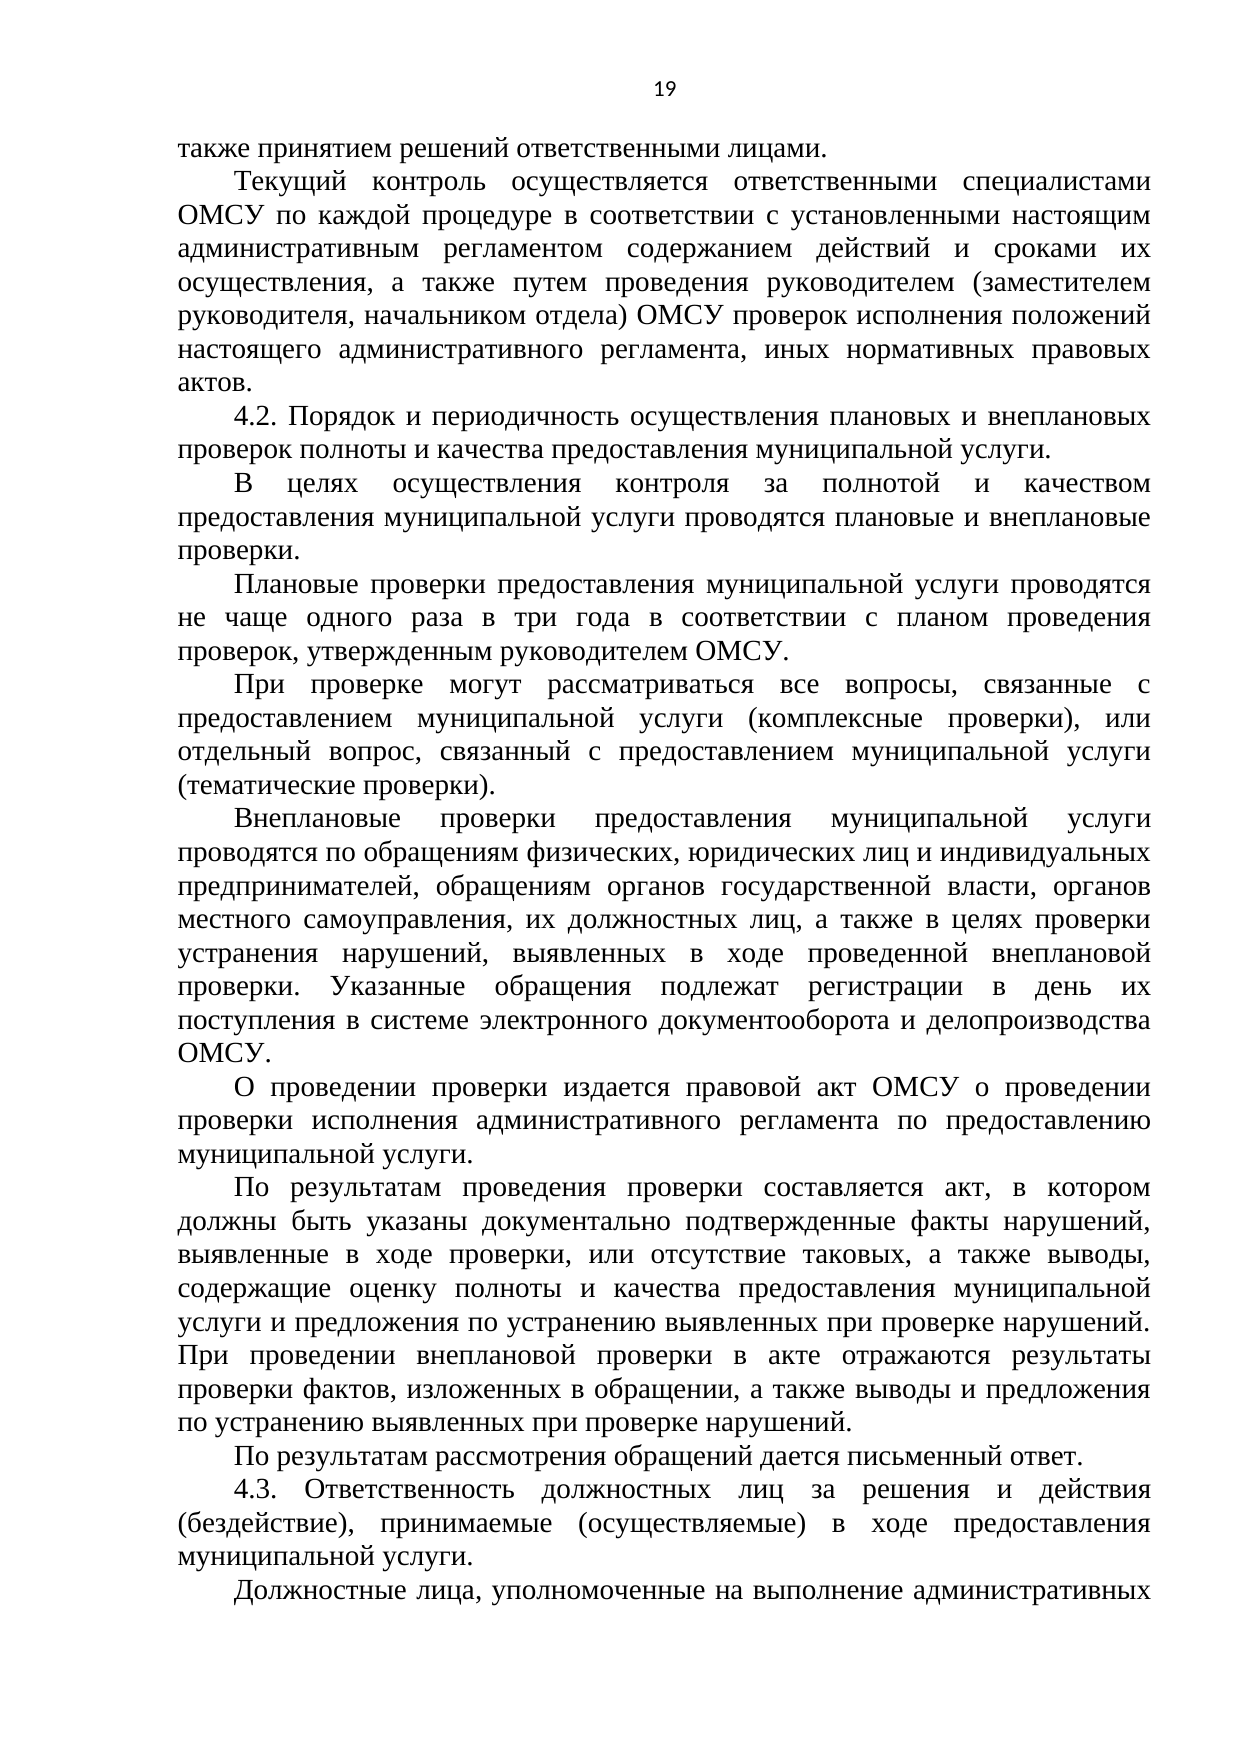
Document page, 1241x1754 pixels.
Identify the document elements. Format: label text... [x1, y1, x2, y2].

text 4.3. Ответственность должностных лиц за решения и действия (бездействие), принимаемые (осуществляемые) в ходе предоставления муниципальной услуги. [177, 1471, 1152, 1572]
text О проведении проверки издается правовой акт ОМСУ о проведении проверки исполнения административного регламента по предоставлению муниципальной услуги. [177, 1069, 1152, 1169]
text Внеплановые проверки предоставления муниципальной услуги проводятся по обращениям физических, юридических лиц и индивидуальных предпринимателей, обращениям органов государственной власти, органов местного самоуправления, их должностных лиц, а также в целях проверки устранения нарушений, выявленных в ходе проведенной внеплановой проверки. Указанные обращения подлежат регистрации в день их поступления в системе электронного документооборота и делопроизводства ОМСУ. [177, 801, 1152, 1069]
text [177, 130, 1152, 163]
text 4.2. Порядок и периодичность осуществления плановых и внеплановых проверок полноты и качества предоставления муниципальной услуги. [177, 398, 1152, 465]
text По результатам проведения проверки составляется акт, в котором должны быть указаны документально подтвержденные факты нарушений, выявленные в ходе проверки, или отсутствие таковых, а также выводы, содержащие оценку полноты и качества предоставления муниципальной услуги и предложения по устранению выявленных при проверке нарушений. При проведении внеплановой проверки в акте отражаются результаты проверки фактов, изложенных в обращении, а также выводы и предложения по устранению выявленных при проверке нарушений. [177, 1169, 1152, 1438]
text По результатам рассмотрения обращений дается письменный ответ. [177, 1438, 1152, 1471]
text В целях осуществления контроля за полнотой и качеством предоставления муниципальной услуги проводятся плановые и внеплановые проверки. [177, 465, 1152, 566]
text Плановые проверки предоставления муниципальной услуги проводятся не чаще одного раза в три года в соответствии с планом проведения проверок, утвержденным руководителем ОМСУ. [177, 566, 1152, 666]
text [177, 1572, 1152, 1606]
text При проверке могут рассматриваться все вопросы, связанные с предоставлением муниципальной услуги (комплексные проверки), или отдельный вопрос, связанный с предоставлением муниципальной услуги (тематические проверки). [177, 666, 1152, 801]
text Текущий контроль осуществляется ответственными специалистами ОМСУ по каждой процедуре в соответствии с установленными настоящим административным регламентом содержанием действий и сроками их осуществления, а также путем проведения руководителем (заместителем руководителя, начальником отдела) ОМСУ проверок исполнения положений настоящего административного регламента, иных нормативных правовых актов. [177, 163, 1152, 398]
